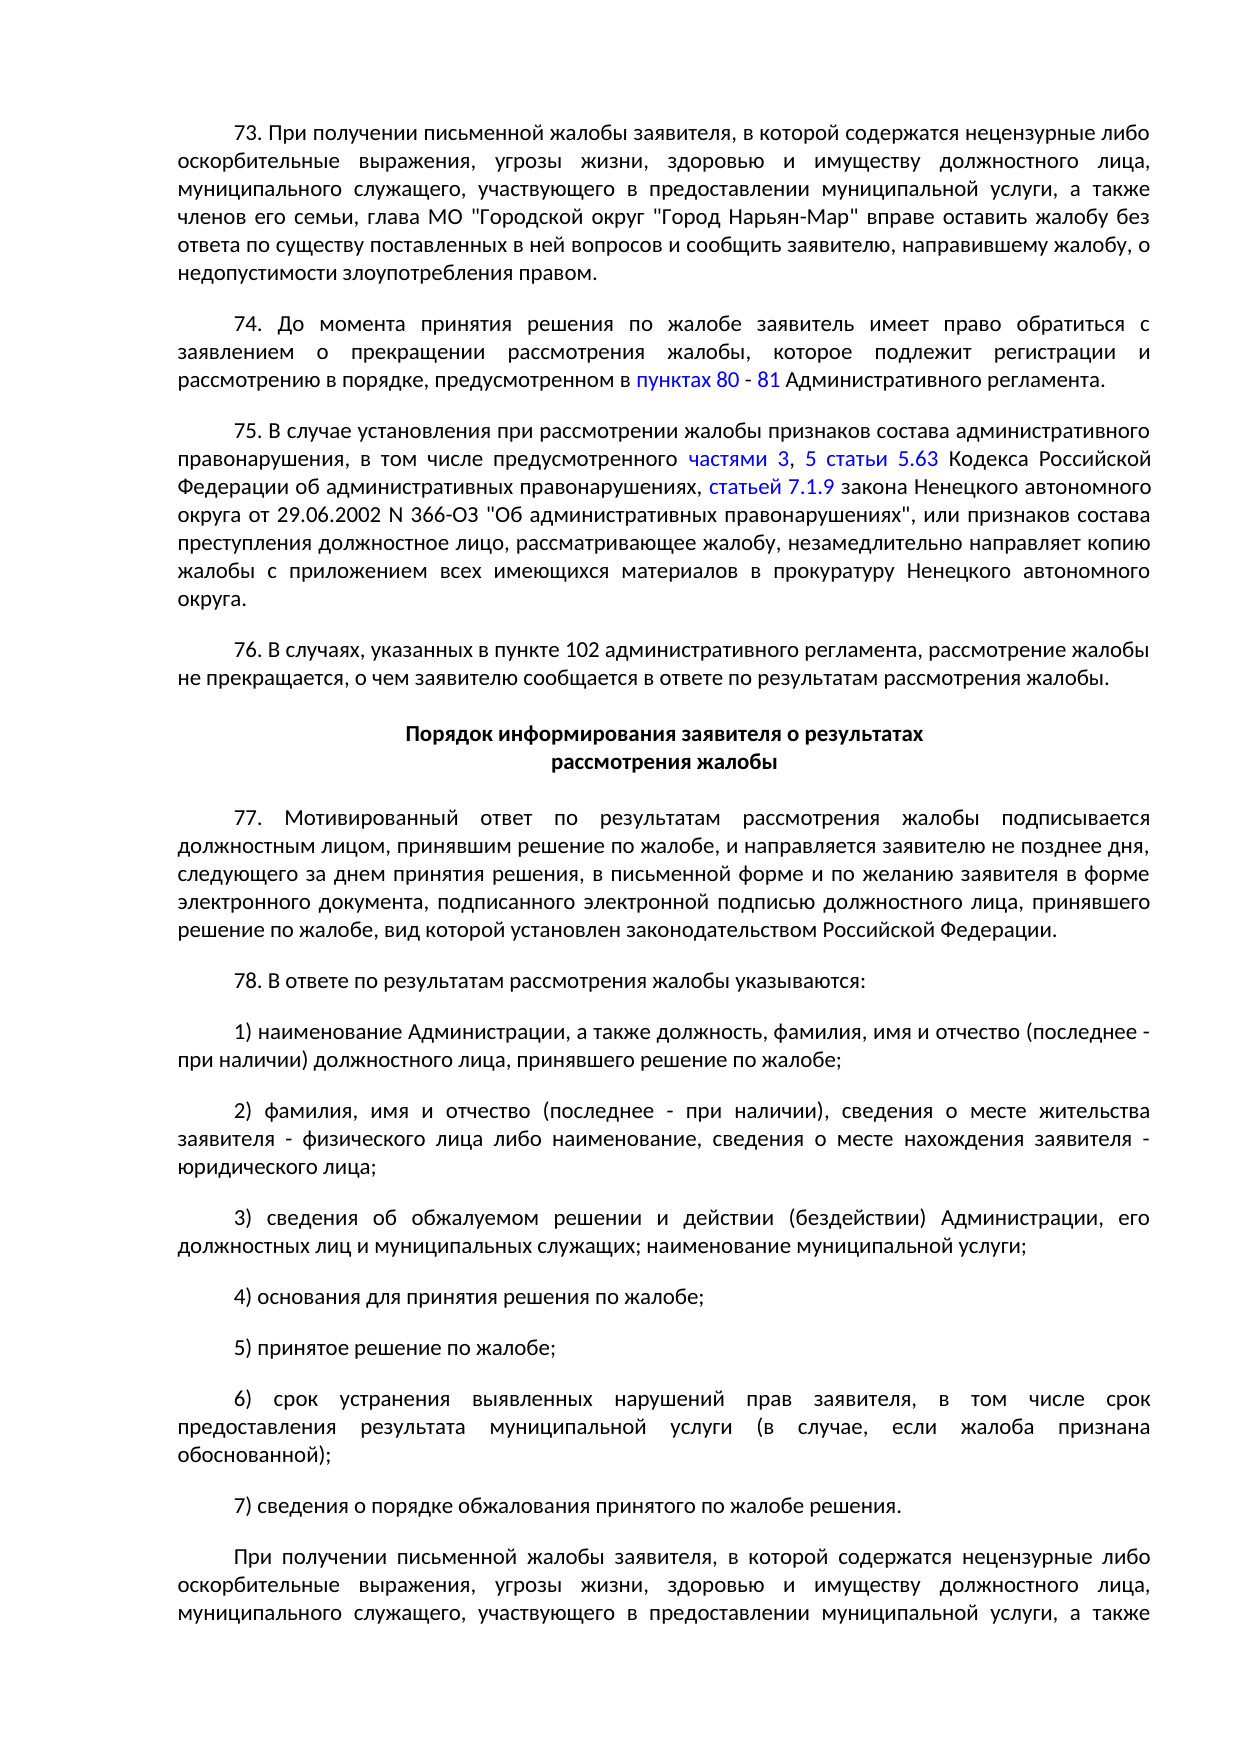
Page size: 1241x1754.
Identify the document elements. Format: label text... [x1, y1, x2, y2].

text 5) принятое решение по жалобе; [177, 1333, 1152, 1361]
text 75. В случае установления при рассмотрении жалобы признаков состава административного правонарушения, в том числе предусмотренного частями 3, 5 статьи 5.63 Кодекса Российской Федерации об административных правонарушениях, статьей 7.1.9 закона Ненецкого автономного округа от 29.06.2002 N 366-ОЗ "Об административных правонарушениях", или признаков состава преступления должностное лицо, рассматривающее жалобу, незамедлительно направляет копию жалобы с приложением всех имеющихся материалов в прокуратуру Ненецкого автономного округа. [177, 416, 1152, 612]
text 76. В случаях, указанных в пункте 102 административного регламента, рассмотрение жалобы не прекращается, о чем заявителю сообщается в ответе по результатам рассмотрения жалобы. [177, 635, 1152, 691]
text 3) сведения об обжалуемом решении и действии (бездействии) Администрации, его должностных лиц и муниципальных служащих; наименование муниципальной услуги; [177, 1203, 1152, 1259]
text 6) срок устранения выявленных нарушений прав заявителя, в том числе срок предоставления результата муниципальной услуги (в случае, если жалоба признана обоснованной); [177, 1384, 1152, 1468]
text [177, 1542, 1152, 1626]
text 7) сведения о порядке обжалования принятого по жалобе решения. [177, 1491, 1152, 1519]
text 77. Мотивированный ответ по результатам рассмотрения жалобы подписывается должностным лицом, принявшим решение по жалобе, и направляется заявителю не позднее дня, следующего за днем принятия решения, в письменной форме и по желанию заявителя в форме электронного документа, подписанного электронной подписью должностного лица, принявшего решение по жалобе, вид которой установлен законодательством Российской Федерации. [177, 803, 1152, 943]
title Порядок информирования заявителя о результатах [177, 719, 1152, 747]
text 74. До момента принятия решения по жалобе заявитель имеет право обратиться с заявлением о прекращении рассмотрения жалобы, которое подлежит регистрации и рассмотрению в порядке, предусмотренном в пунктах 80 - 81 Административного регламента. [177, 309, 1152, 393]
text 2) фамилия, имя и отчество (последнее - при наличии), сведения о месте жительства заявителя - физического лица либо наименование, сведения о месте нахождения заявителя - юридического лица; [177, 1096, 1152, 1180]
text 1) наименование Администрации, а также должность, фамилия, имя и отчество (последнее - при наличии) должностного лица, принявшего решение по жалобе; [177, 1017, 1152, 1073]
text 4) основания для принятия решения по жалобе; [177, 1282, 1152, 1310]
title рассмотрения жалобы [177, 747, 1152, 775]
text 73. При получении письменной жалобы заявителя, в которой содержатся нецензурные либо оскорбительные выражения, угрозы жизни, здоровью и имуществу должностного лица, муниципального служащего, участвующего в предоставлении муниципальной услуги, а также членов его семьи, глава МО "Городской округ "Город Нарьян-Мар" вправе оставить жалобу без ответа по существу поставленных в ней вопросов и сообщить заявителю, направившему жалобу, о недопустимости злоупотребления правом. [177, 118, 1152, 286]
text 78. В ответе по результатам рассмотрения жалобы указываются: [177, 966, 1152, 994]
